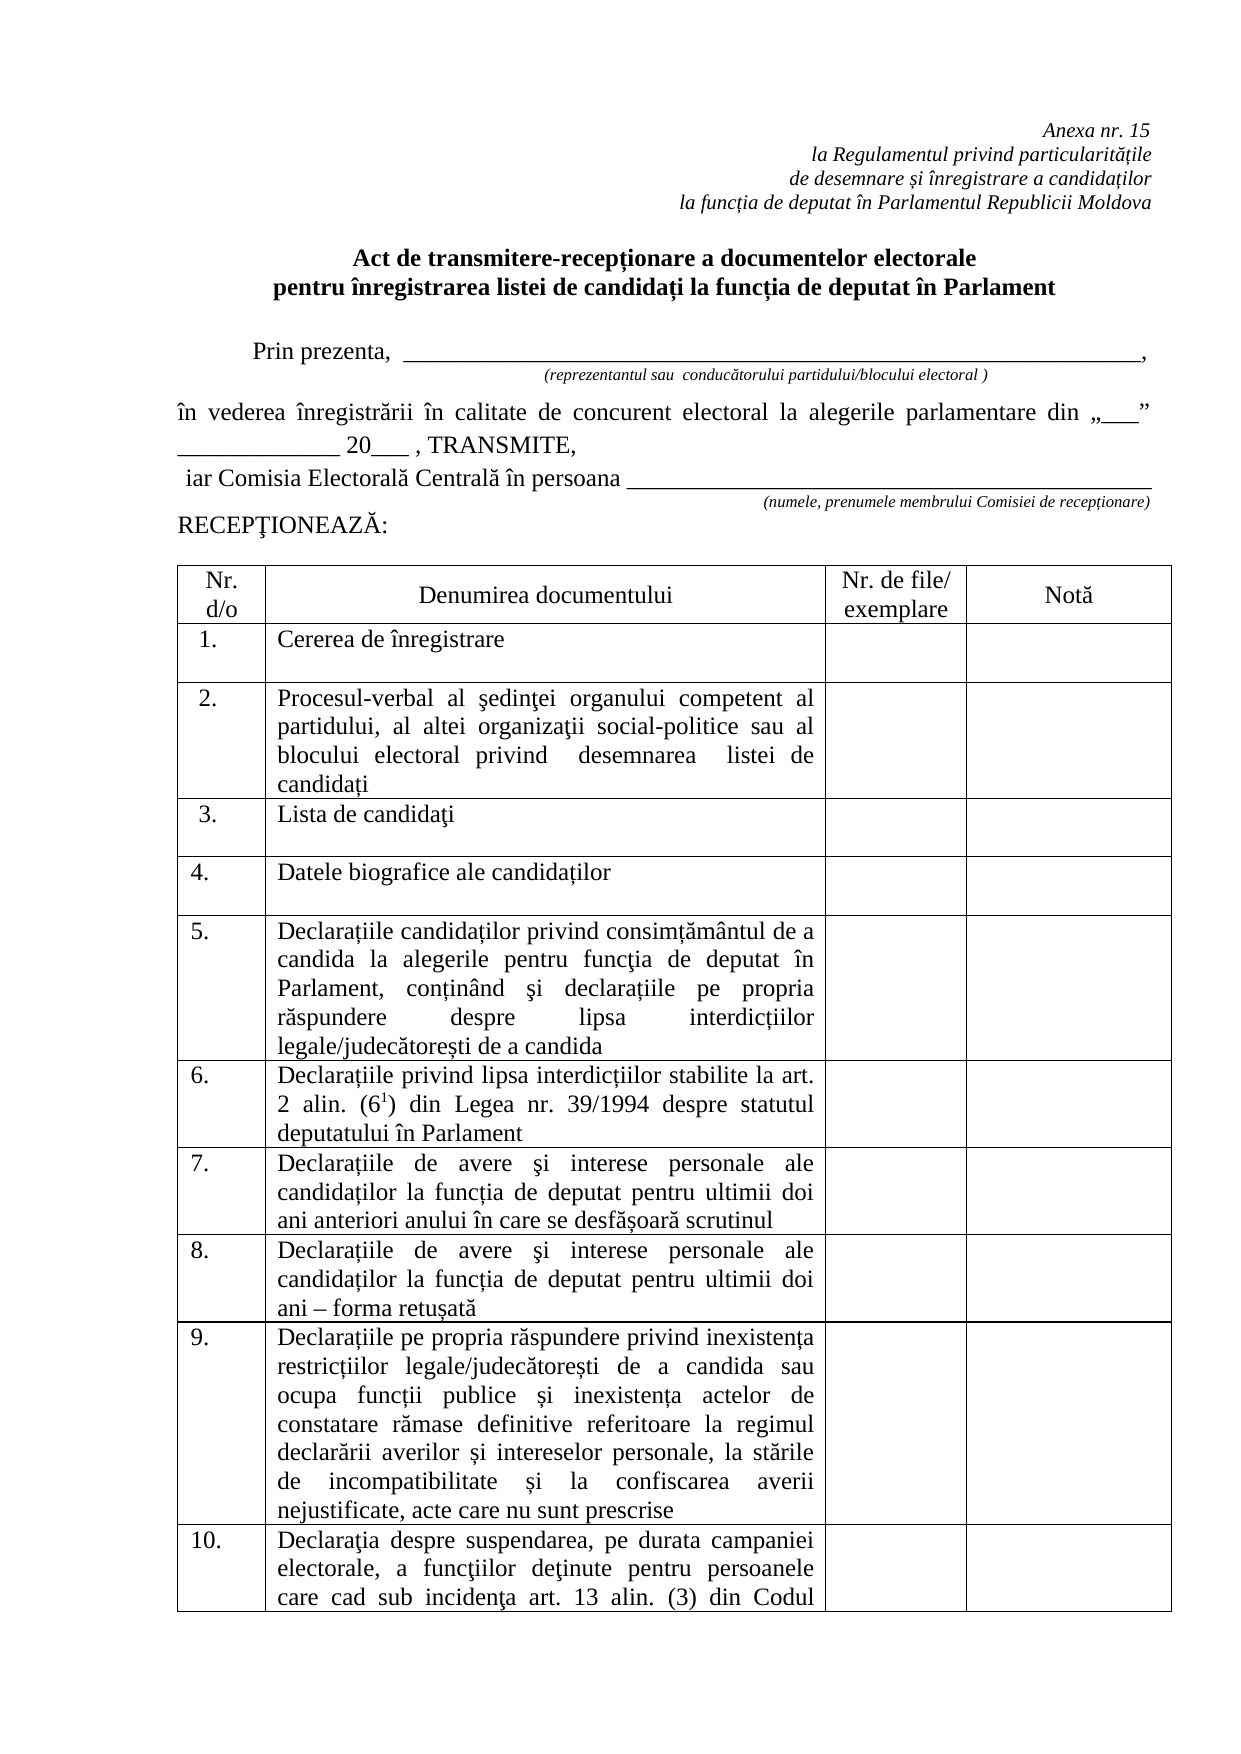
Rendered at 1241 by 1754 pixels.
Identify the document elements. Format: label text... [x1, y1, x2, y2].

table_cell [178, 624, 265, 682]
table_cell [967, 683, 1171, 798]
table_cell [826, 1148, 966, 1234]
table_header Notă [967, 566, 1171, 623]
table_header Nr. de file/ exemplare [826, 566, 966, 623]
table_cell [178, 1235, 265, 1321]
table_cell [826, 1061, 966, 1147]
table_cell [178, 857, 265, 915]
text la funcția de deputat în Parlamentul Republicii Moldova [177, 190, 1152, 214]
table_cell [178, 1525, 265, 1611]
table_cell [826, 857, 966, 915]
table_cell [967, 857, 1171, 915]
text la Regulamentul privind particularitățile [177, 142, 1152, 166]
table_cell [826, 1323, 966, 1524]
table_cell Declarațiile de avere şi interese personale ale candidaților la funcția de deputat pentru ultimii doi ani anteriori anului în care se desfășoară scrutinul [266, 1148, 825, 1234]
table_cell [967, 1061, 1171, 1147]
table_cell [967, 1323, 1171, 1524]
table_header Denumirea documentului [266, 566, 825, 623]
table_cell Cererea de înregistrare [266, 624, 825, 682]
table_cell [178, 1061, 265, 1147]
table_cell [826, 624, 966, 682]
table_cell [826, 1235, 966, 1321]
table_cell Declarațiile privind lipsa interdicțiilor stabilite la art. 2 alin. (61) din Legea nr. 39/1994 despre statutul deputatului în Parlament [266, 1061, 825, 1147]
table_cell [967, 799, 1171, 856]
table_cell [967, 916, 1171, 1059]
table_cell [967, 1235, 1171, 1321]
table_cell Procesul-verbal al şedinţei organului competent al partidului, al altei organizaţii social-politice sau al blocului electoral privind desemnarea listei de candidați [266, 683, 825, 798]
table_cell [967, 1148, 1171, 1234]
table_cell [178, 1323, 265, 1524]
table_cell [266, 1525, 825, 1611]
table_cell [967, 1525, 1171, 1611]
table_cell [178, 683, 265, 798]
table_cell Declarațiile de avere şi interese personale ale candidaților la funcția de deputat pentru ultimii doi ani – forma retușată [266, 1235, 825, 1321]
text iar Comisia Electorală Centrală în persoana __________________________________________ (numele, prenumele membrului Comisiei de recepționare) [177, 463, 1152, 511]
table_cell Declarațiile candidaților privind consimțământul de a candida la alegerile pentru funcţia de deputat în Parlament, conținând şi declarațiile pe propria răspundere despre lipsa interdicțiilor legale/judecătorești de a candida [266, 916, 825, 1059]
table_cell Declarațiile pe propria răspundere privind inexistența restricțiilor legale/judecătorești de a candida sau ocupa funcții publice și inexistența actelor de constatare rămase definitive referitoare la regimul declarării averilor și intereselor personale, la stările de incompatibilitate și la confiscarea averii nejustificate, acte care nu sunt prescrise [266, 1323, 825, 1524]
table_cell [967, 624, 1171, 682]
text în vederea înregistrării în calitate de concurent electoral la alegerile parlamentare din „___” _____________ 20___ , TRANSMITE, [177, 397, 1152, 458]
table_cell Datele biografice ale candidaților [266, 857, 825, 915]
text RECEPŢIONEAZĂ: [177, 511, 1152, 539]
text (reprezentantul sau conducătorului partidului/blocului electoral ) [177, 365, 1152, 384]
text de desemnare și înregistrare a candidaților [177, 166, 1152, 190]
table_cell [826, 1525, 966, 1611]
table_cell Lista de candidaţi [266, 799, 825, 856]
table_cell [826, 916, 966, 1059]
text pentru înregistrarea listei de candidați la funcția de deputat în Parlament [177, 272, 1152, 301]
table_cell [178, 916, 265, 1059]
table_cell [178, 799, 265, 856]
text Anexa nr. 15 [177, 118, 1152, 142]
text Act de transmitere-recepționare a documentelor electorale [177, 243, 1152, 272]
table_cell [178, 1148, 265, 1234]
table_cell [826, 799, 966, 856]
table_header Nr. d/o [178, 566, 265, 623]
table_cell [826, 683, 966, 798]
text Prin prezenta, ___________________________________________________________, [177, 336, 1152, 365]
